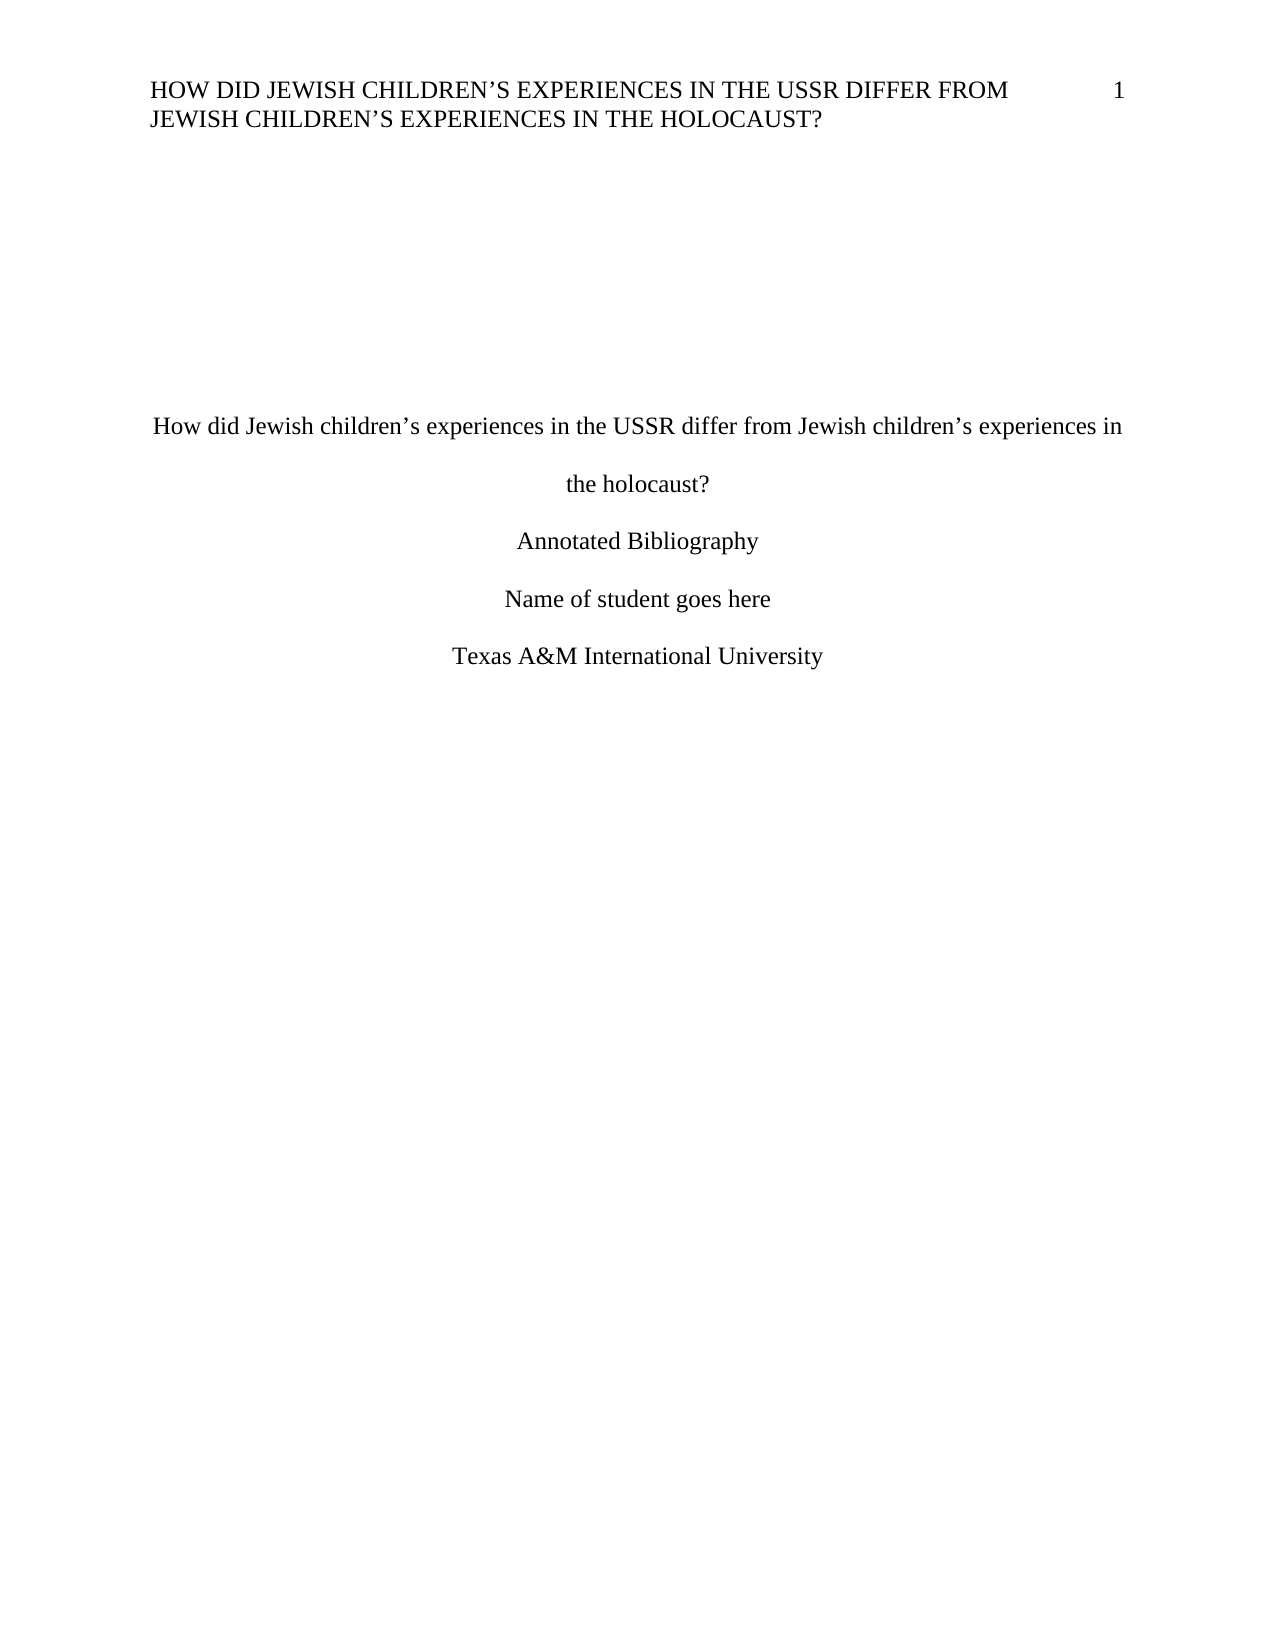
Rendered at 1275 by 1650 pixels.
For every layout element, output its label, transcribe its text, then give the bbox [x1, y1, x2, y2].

title Name of student goes here [150, 584, 1125, 612]
title Annotated Bibliography [150, 526, 1125, 555]
title How did Jewish children’s experiences in the USSR differ from Jewish children’s experiences in the holocaust? [150, 411, 1125, 497]
title Texas A&M International University [150, 641, 1125, 670]
